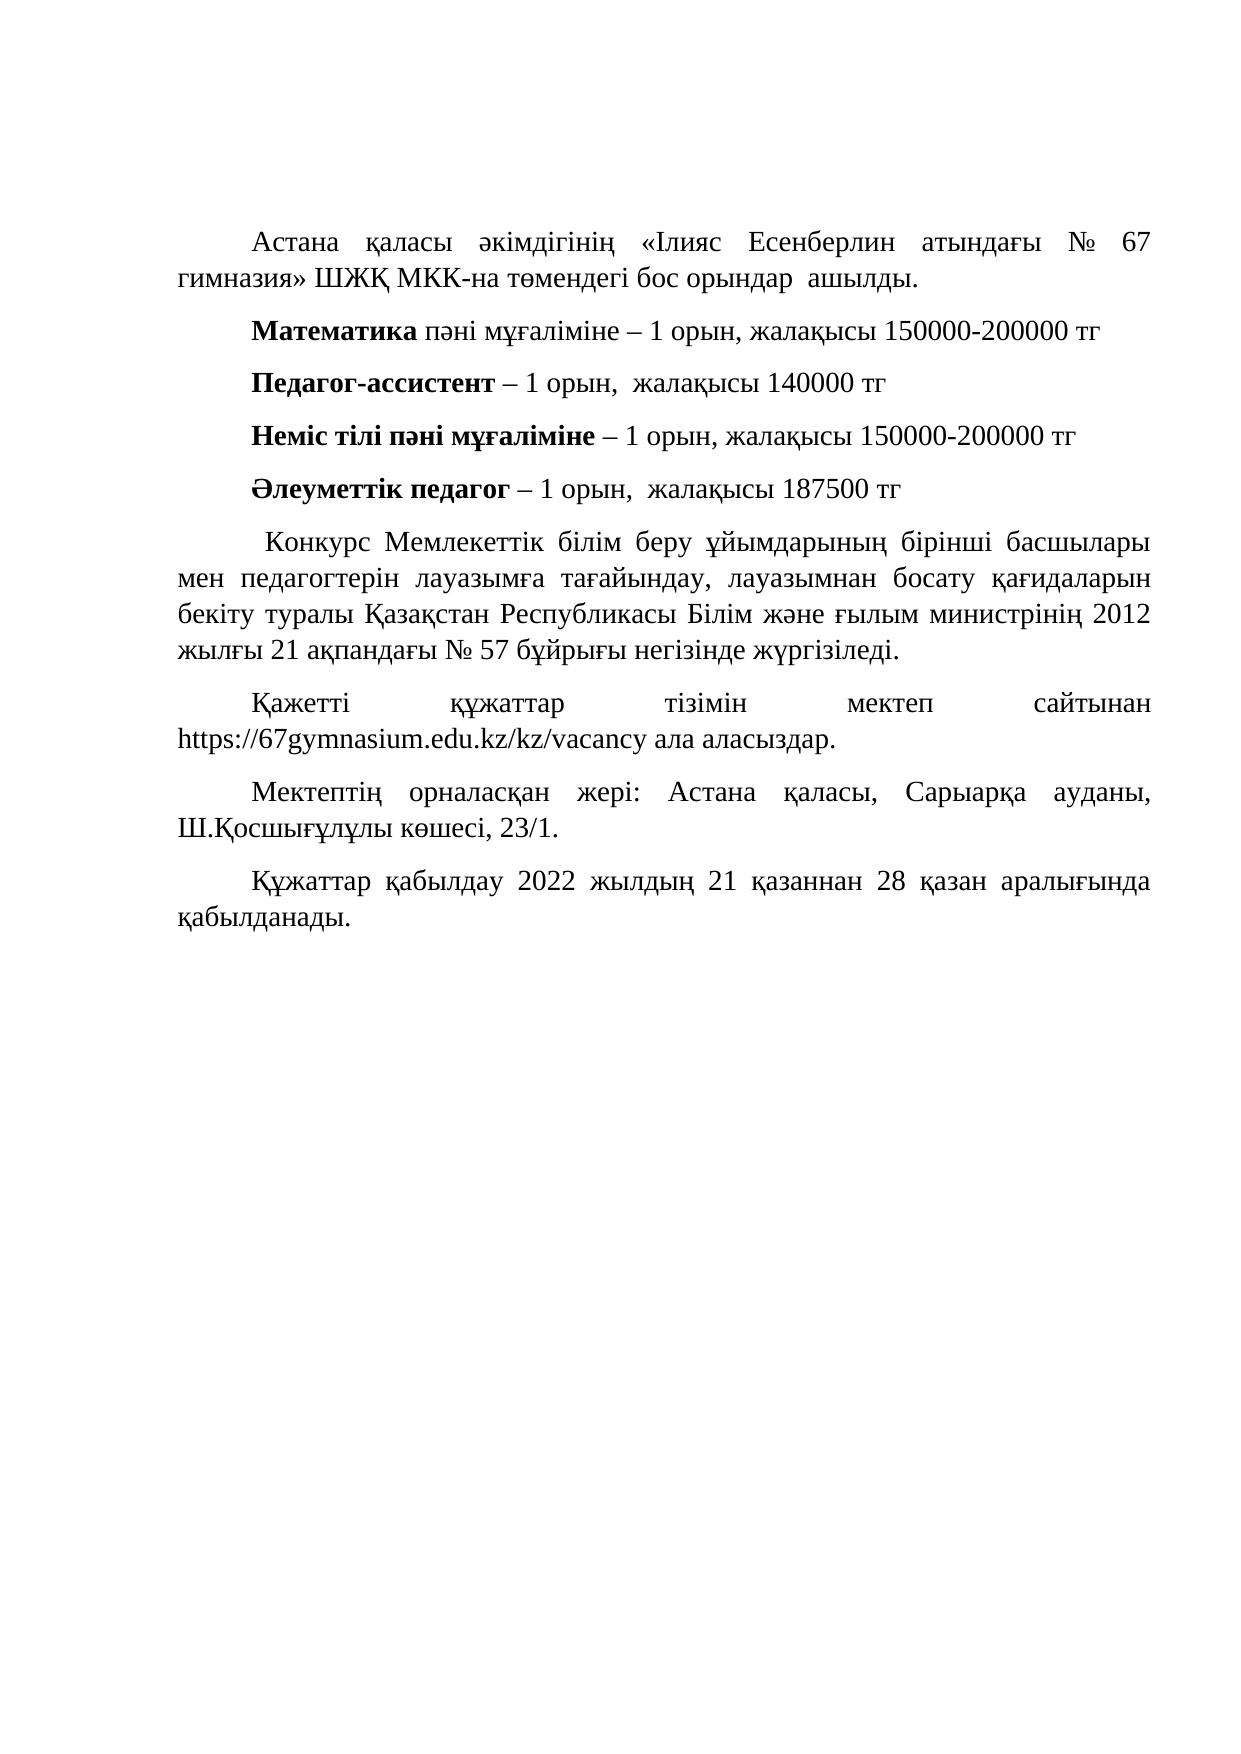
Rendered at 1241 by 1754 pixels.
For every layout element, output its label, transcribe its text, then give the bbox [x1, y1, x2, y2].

text Конкурс Мемлекеттік білім беру ұйымдарының бірінші басшылары мен педагогтерін лауазымға тағайындау, лауазымнан босату қағидаларын бекіту туралы Қазақстан Республикасы Білім және ғылым министрінің 2012 жылғы 21 ақпандағы № 57 бұйрығы негізінде жүргізіледі. [177, 524, 1152, 666]
text Математика пәні мұғаліміне – 1 орын, жалақысы 150000-200000 тг [177, 313, 1152, 346]
text Құжаттар қабылдау 2022 жылдың 21 қазаннан 28 қазан аралығында қабылданады. [177, 863, 1152, 933]
text Педагог-ассистент – 1 орын, жалақысы 140000 тг [177, 366, 1152, 399]
text Қажетті құжаттар тізімін мектеп сайтынан https://67gymnasium.edu.kz/kz/vacancy ала аласыздар. [177, 685, 1152, 755]
text Мектептің орналасқан жері: Астана қаласы, Сарыарқа ауданы, Ш.Қосшығұлұлы көшесі, 23/1. [177, 774, 1152, 844]
text Астана қаласы әкімдігінің «Ілияс Есенберлин атындағы № 67 гимназия» ШЖҚ МКК-на төмендегі бос орындар ашылды. [177, 224, 1152, 293]
text Әлеуметтік педагог – 1 орын, жалақысы 187500 тг [177, 471, 1152, 505]
text Неміс тілі пәні мұғаліміне – 1 орын, жалақысы 150000-200000 тг [177, 418, 1152, 452]
